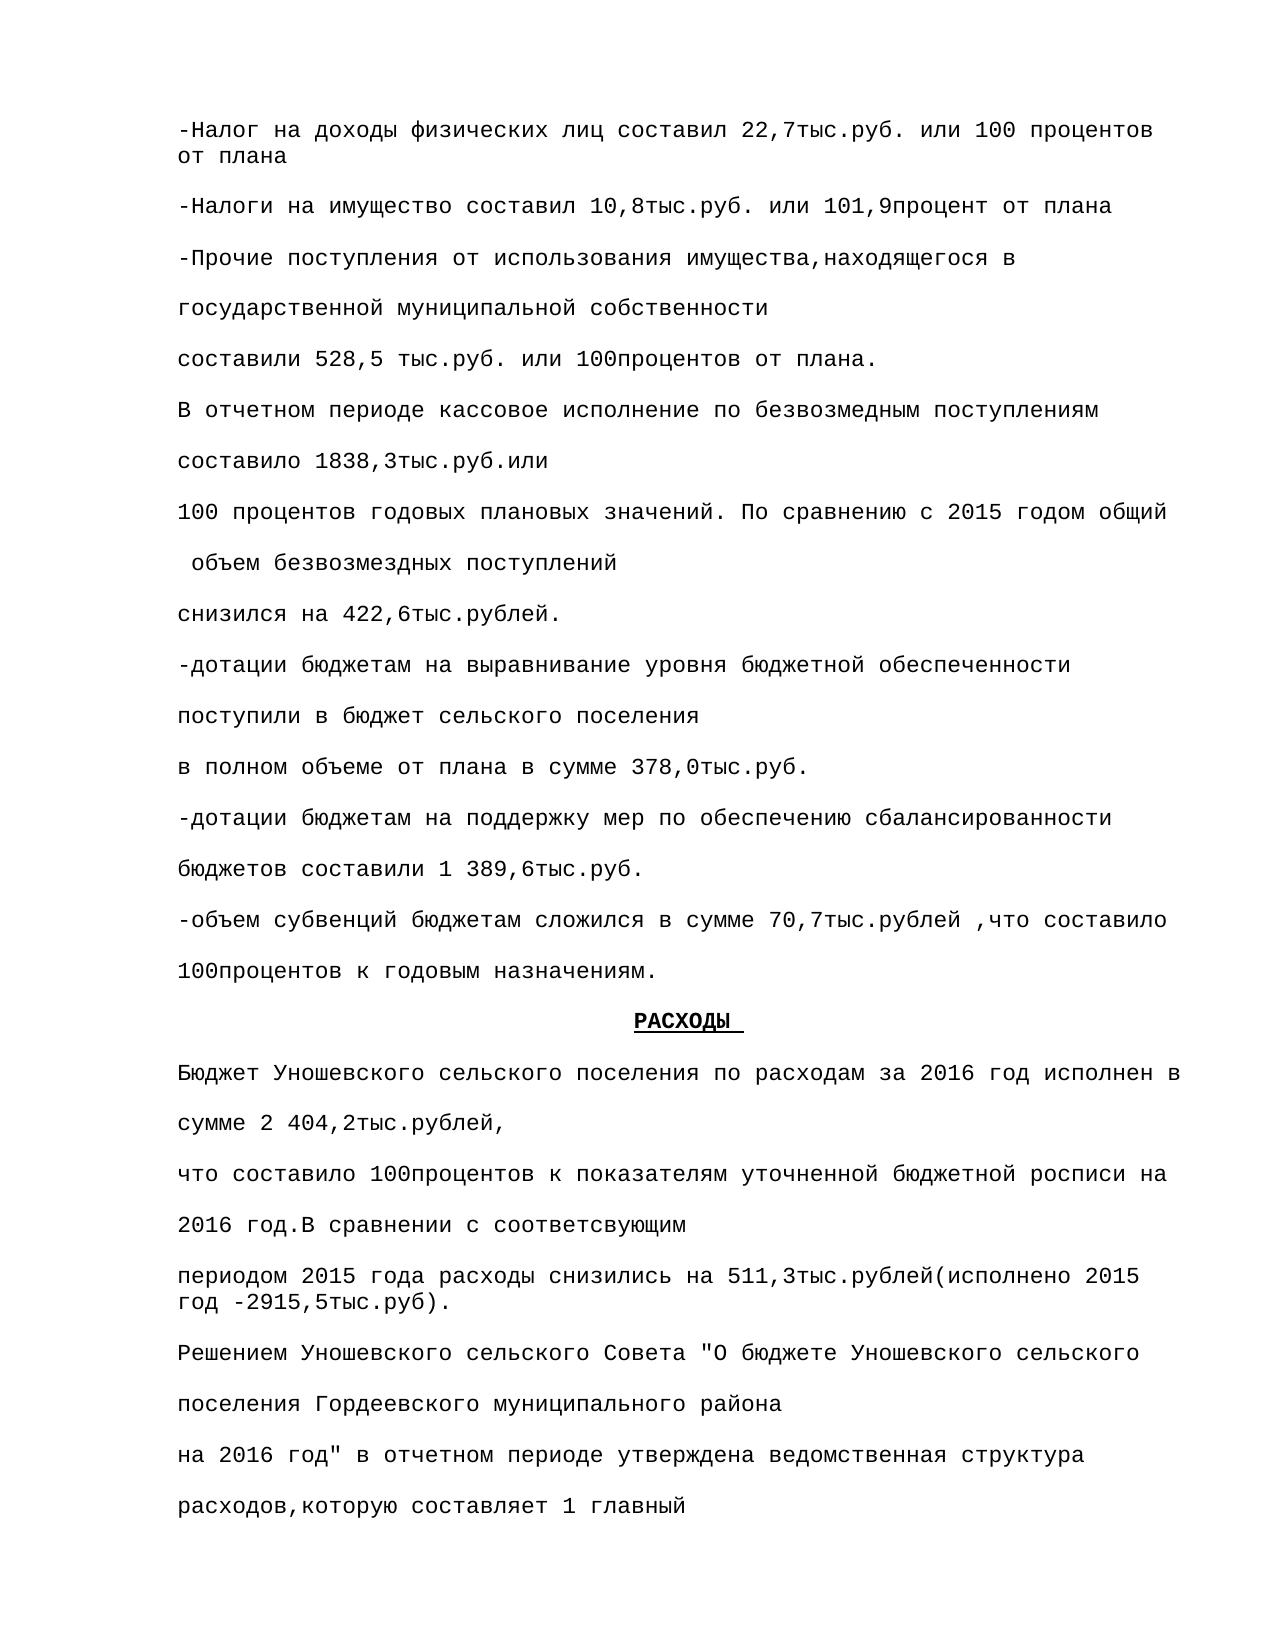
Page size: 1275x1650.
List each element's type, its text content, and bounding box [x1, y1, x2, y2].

text расходов,которую составляет 1 главный [177, 1494, 1186, 1520]
text РАСХОДЫ [177, 1010, 1186, 1036]
text периодом 2015 года расходы снизились на 511,3тыс.рублей(исполнено 2015 год -2915,5тыс.руб). [177, 1264, 1186, 1316]
text -объем субвенций бюджетам сложился в сумме 70,7тыс.рублей ,что составило [177, 908, 1186, 934]
text государственной муниципальной собственности [177, 297, 1186, 323]
text составили 528,5 тыс.руб. или 100процентов от плана. [177, 348, 1186, 374]
text 2016 год.В сравнении с соответсвующим [177, 1214, 1186, 1239]
text 100 процентов годовых плановых значений. По сравнению с 2015 годом общий [177, 501, 1186, 526]
text -дотации бюджетам на поддержку мер по обеспечению сбалансированности [177, 806, 1186, 832]
text в полном объеме от плана в сумме 378,0тыс.руб. [177, 755, 1186, 781]
text объем безвозмездных поступлений [177, 551, 1186, 577]
text снизился на 422,6тыс.рублей. [177, 602, 1186, 628]
text -Налог на доходы физических лиц составил 22,7тыс.руб. или 100 процентов от плана [177, 118, 1186, 170]
text -Налоги на имущество составил 10,8тыс.руб. или 101,9процент от плана [177, 195, 1186, 221]
text бюджетов составили 1 389,6тыс.руб. [177, 857, 1186, 883]
text поступили в бюджет сельского поселения [177, 704, 1186, 730]
text поселения Гордеевского муниципального района [177, 1392, 1186, 1418]
text составило 1838,3тыс.руб.или [177, 449, 1186, 476]
text -Прочие поступления от использования имущества,находящегося в [177, 246, 1186, 272]
text что составило 100процентов к показателям уточненной бюджетной росписи на [177, 1163, 1186, 1189]
text -дотации бюджетам на выравнивание уровня бюджетной обеспеченности [177, 653, 1186, 679]
text Решением Уношевского сельского Совета "О бюджете Уношевского сельского [177, 1341, 1186, 1367]
text 100процентов к годовым назначениям. [177, 959, 1186, 985]
text Бюджет Уношевского сельского поселения по расходам за 2016 год исполнен в [177, 1061, 1186, 1087]
text сумме 2 404,2тыс.рублей, [177, 1112, 1186, 1138]
text В отчетном периоде кассовое исполнение по безвозмедным поступлениям [177, 399, 1186, 424]
text на 2016 год" в отчетном периоде утверждена ведомственная структура [177, 1443, 1186, 1469]
